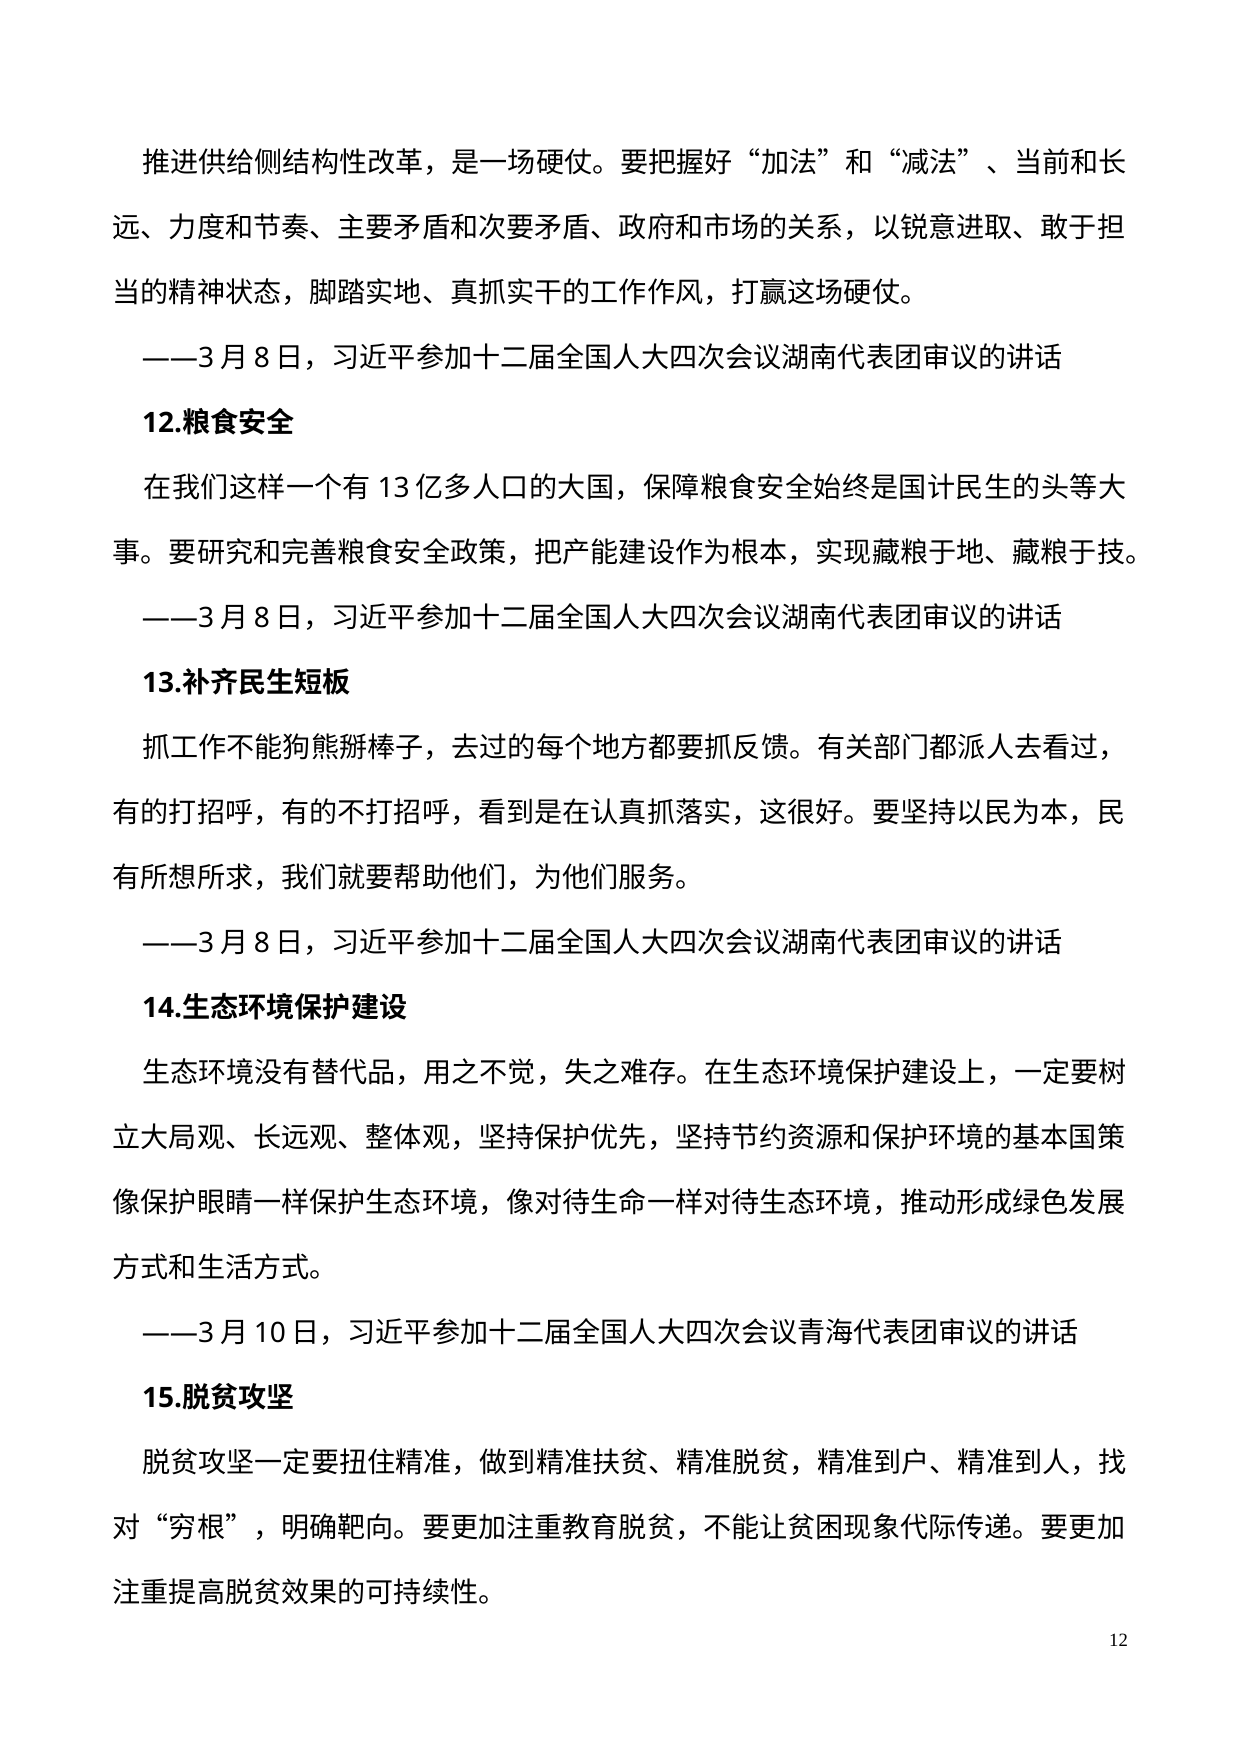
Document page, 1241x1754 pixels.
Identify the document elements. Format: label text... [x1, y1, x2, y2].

text ——，习近平参加十二届全国人大四次会议湖南代表团审议的讲话 [112, 322, 1128, 387]
text 抓工作不能狗熊掰棒子，去过的每个地方都要抓反馈。有关部门都派人去看过，有的打招呼，有的不打招呼，看到是在认真抓落实，这很好。要坚持以民为本，民有所想所求，我们就要帮助他们，为他们服务。 [112, 712, 1128, 907]
text 15.脱贫攻坚 [112, 1362, 1128, 1427]
text 推进供给侧结构性改革，是一场硬仗。要把握好“加法”和“减法”、当前和长远、力度和节奏、主要矛盾和次要矛盾、政府和市场的关系，以锐意进取、敢于担当的精神状态，脚踏实地、真抓实干的工作作风，打赢这场硬仗。 [112, 127, 1128, 322]
text ——，习近平参加十二届全国人大四次会议湖南代表团审议的讲话 [112, 582, 1128, 647]
text 脱贫攻坚一定要扭住精准，做到精准扶贫、精准脱贫，精准到户、精准到人，找对“穷根”，明确靶向。要更加注重教育脱贫，不能让贫困现象代际传递。要更加注重提高脱贫效果的可持续性。 [112, 1427, 1128, 1622]
text 13.补齐民生短板 [112, 647, 1128, 712]
text ——，习近平参加十二届全国人大四次会议青海代表团审议的讲话 [112, 1297, 1128, 1362]
text 12.粮食安全 [112, 387, 1128, 452]
text 14.生态环境保护建设 [112, 972, 1128, 1037]
text ——，习近平参加十二届全国人大四次会议湖南代表团审议的讲话 [112, 907, 1128, 972]
text 在我们这样一个有13亿多人口的大国，保障粮食安全始终是国计民生的头等大事。要研究和完善粮食安全政策，把产能建设作为根本，实现藏粮于地、藏粮于技。 [112, 452, 1128, 582]
text 生态环境没有替代品，用之不觉，失之难存。在生态环境保护建设上，一定要树立大局观、长远观、整体观，坚持保护优先，坚持节约资源和保护环境的基本国策，像保护眼睛一样保护生态环境，像对待生命一样对待生态环境，推动形成绿色发展方式和生活方式。 [112, 1037, 1128, 1297]
